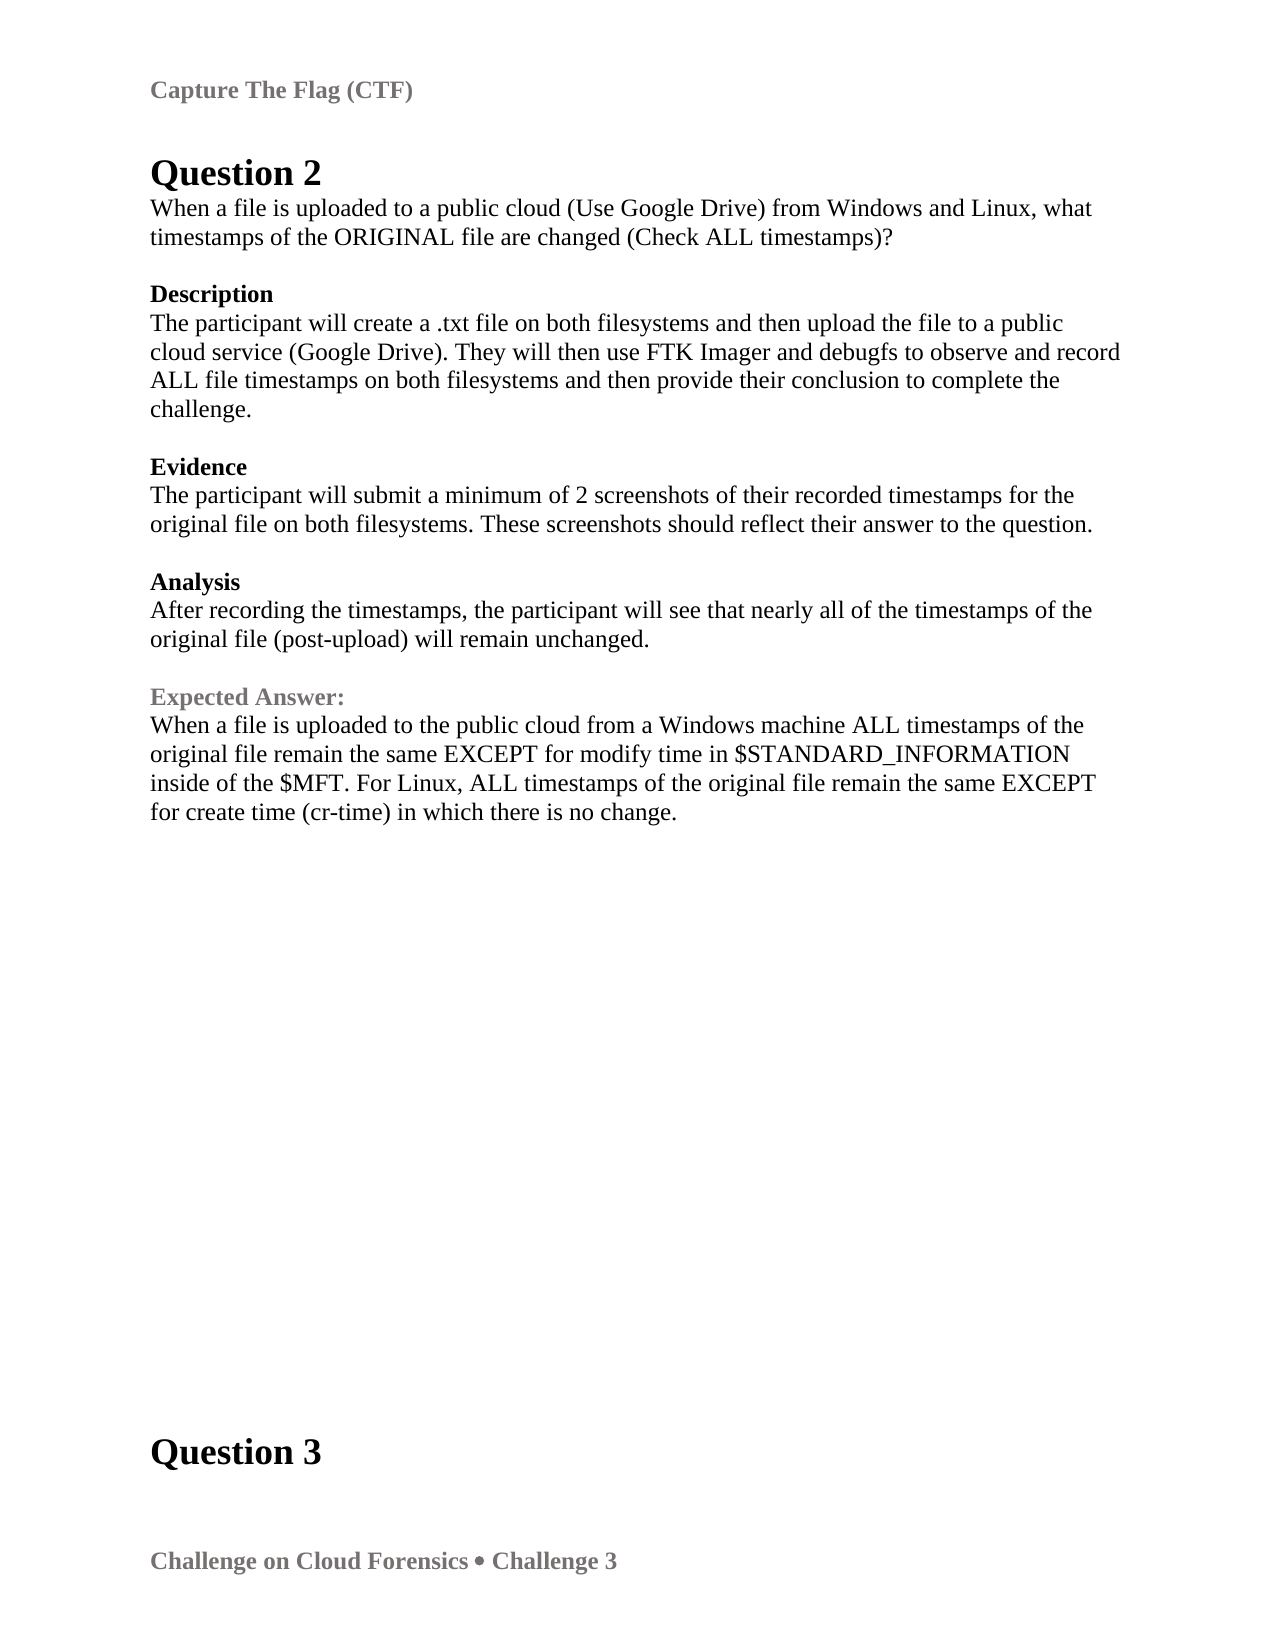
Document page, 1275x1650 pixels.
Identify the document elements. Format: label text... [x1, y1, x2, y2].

text The participant will submit a minimum of 2 screenshots of their recorded timestamps for the original file on both filesystems. These screenshots should reflect their answer to the question. [150, 481, 1125, 538]
text Evidence [150, 452, 1125, 481]
text Analysis [150, 567, 1125, 596]
text Question 2 [150, 150, 1125, 193]
text Question 3 [150, 1429, 1125, 1472]
text After recording the timestamps, the participant will see that nearly all of the timestamps of the original file (post-upload) will remain unchanged. [150, 596, 1125, 653]
text Expected Answer: [150, 682, 1125, 711]
text The participant will create a .txt file on both filesystems and then upload the file to a public cloud service (Google Drive). They will then use FTK Imager and debugfs to observe and record ALL file timestamps on both filesystems and then provide their conclusion to complete the challenge. [150, 308, 1125, 423]
text When a file is uploaded to the public cloud from a Windows machine ALL timestamps of the original file remain the same EXCEPT for modify time in $STANDARD_INFORMATION inside of the $MFT. For Linux, ALL timestamps of the original file remain the same EXCEPT for create time (cr-time) in which there is no change. [150, 711, 1125, 826]
text When a file is uploaded to a public cloud (Use Google Drive) from Windows and Linux, what timestamps of the ORIGINAL file are changed (Check ALL timestamps)? [150, 193, 1125, 251]
text Description [150, 279, 1125, 308]
